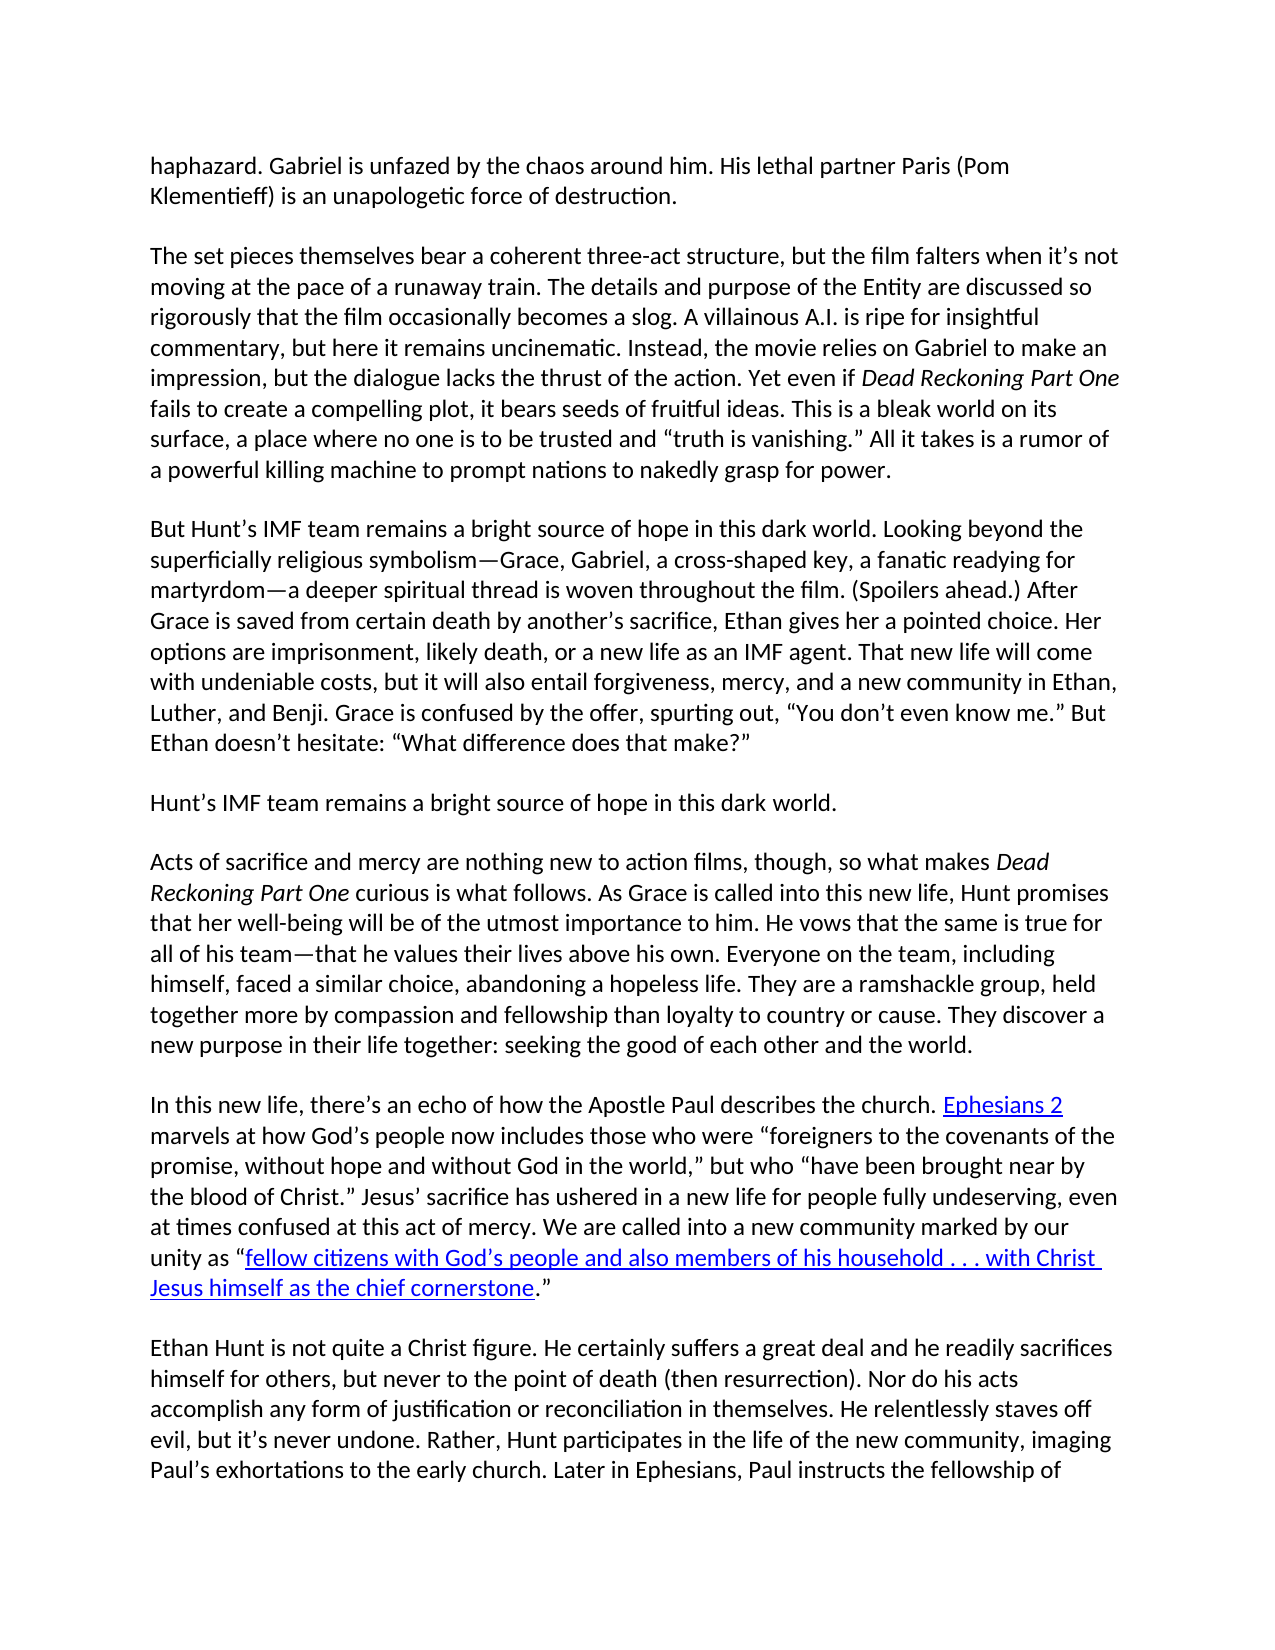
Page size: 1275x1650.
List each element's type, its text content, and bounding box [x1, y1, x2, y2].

text The set pieces themselves bear a coherent three-act structure, but the film falters when it’s not moving at the pace of a runaway train. The details and purpose of the Entity are discussed so rigorously that the film occasionally becomes a slog. A villainous A.I. is ripe for insightful commentary, but here it remains uncinematic. Instead, the movie relies on Gabriel to make an impression, but the dialogue lacks the thrust of the action. Yet even if Dead Reckoning Part One fails to create a compelling plot, it bears seeds of fruitful ideas. This is a bleak world on its surface, a place where no one is to be trusted and “truth is vanishing.” All it takes is a rumor of a powerful killing machine to prompt nations to nakedly grasp for power. [150, 240, 1125, 484]
text Acts of sacrifice and mercy are nothing new to action films, though, so what makes Dead Reckoning Part One curious is what follows. As Grace is called into this new life, Hunt promises that her well-being will be of the utmost importance to him. He vows that the same is true for all of his team—that he values their lives above his own. Everyone on the team, including himself, faced a similar choice, abandoning a hopeless life. They are a ramshackle group, held together more by compassion and fellowship than loyalty to country or cause. They discover a new purpose in their life together: seeking the good of each other and the world. [150, 847, 1125, 1060]
text But Hunt’s IMF team remains a bright source of hope in this dark world. Looking beyond the superficially religious symbolism—Grace, Gabriel, a cross-shaped key, a fanatic readying for martyrdom—a deeper spiritual thread is woven throughout the film. (Spoilers ahead.) After Grace is saved from certain death by another’s sacrifice, Ethan gives her a pointed choice. Her options are imprisonment, likely death, or a new life as an IMF agent. That new life will come with undeniable costs, but it will also entail forgiveness, mercy, and a new community in Ethan, Luther, and Benji. Grace is confused by the offer, spurting out, “You don’t even know me.” But Ethan doesn’t hesitate: “What difference does that make?” [150, 513, 1125, 758]
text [150, 150, 1125, 211]
text In this new life, there’s an echo of how the Apostle Paul describes the church. Ephesians 2 marvels at how God’s people now includes those who were “foreigners to the covenants of the promise, without hope and without God in the world,” but who “have been brought near by the blood of Christ.” Jesus’ sacrifice has ushered in a new life for people fully undeserving, even at times confused at this act of mercy. We are called into a new community marked by our unity as “fellow citizens with God’s people and also members of his household . . . with Christ Jesus himself as the chief cornerstone.” [150, 1089, 1125, 1303]
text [150, 1332, 1125, 1485]
text Hunt’s IMF team remains a bright source of hope in this dark world. [150, 787, 1125, 817]
